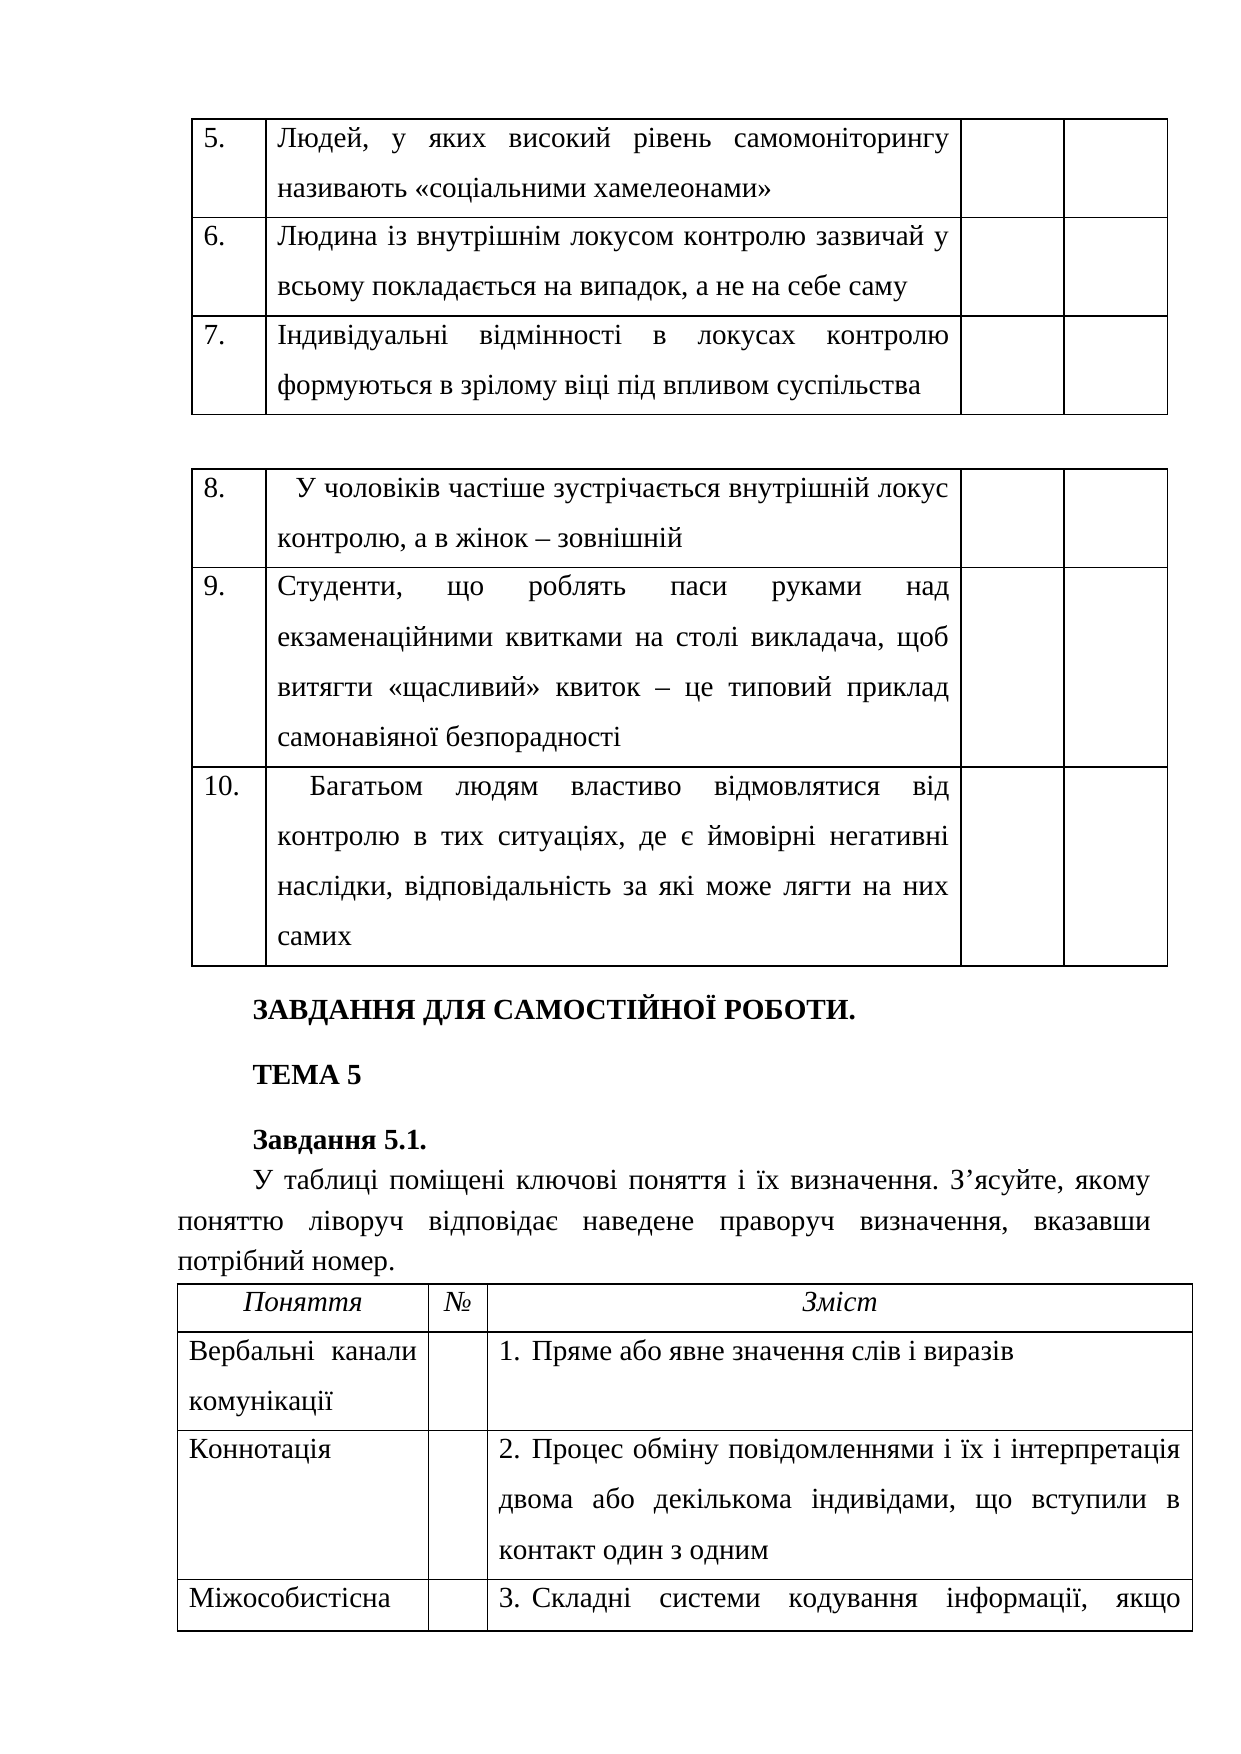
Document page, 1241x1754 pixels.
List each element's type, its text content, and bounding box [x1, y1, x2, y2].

table_cell Пряме або явне значення слів і виразів [488, 1333, 1192, 1430]
table_header [962, 470, 1063, 567]
table_cell Людей, у яких високий рівень самомоніторингу називають «соціальними хамелеонами» [267, 120, 960, 217]
text Завдання 5.1. [177, 1122, 1152, 1156]
table_header . [193, 470, 265, 567]
table_cell [1065, 120, 1167, 217]
table_cell [429, 1580, 487, 1630]
table_header У чоловіків частіше зустрічається внутрішній локус контролю, а в жінок – зовнішній [267, 470, 960, 567]
table_cell [1065, 568, 1167, 766]
table_cell . [193, 120, 265, 217]
table_header [1065, 470, 1167, 567]
table_cell Людина із внутрішнім локусом контролю зазвичай у всьому покладається на випадок, а не на себе саму [267, 218, 960, 315]
table_cell [429, 1333, 487, 1430]
table_cell Індивідуальні відмінності в локусах контролю формуються в зрілому віці під впливом суспільства [267, 317, 960, 414]
table_cell . [193, 317, 265, 414]
table_cell [193, 768, 265, 965]
text ТЕМА 5 [177, 1057, 1152, 1091]
table_cell [1065, 218, 1167, 315]
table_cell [488, 1580, 1192, 1630]
table_header Зміст [488, 1285, 1192, 1331]
table_cell Процес обміну повідомленнями і їх і інтерпретація двома або декількома індивідами, що вступили в контакт один з одним [488, 1431, 1192, 1579]
table_cell Багатьом людям властиво відмовлятися від контролю в тих ситуаціях, де є ймовірні негативні наслідки, відповідальність за які може лягти на них самих [267, 768, 960, 965]
table_cell . [193, 568, 265, 766]
table_cell [962, 568, 1063, 766]
text У таблиці поміщені ключові поняття і їх визначення. З’ясуйте, якому поняттю ліворуч відповідає наведене праворуч визначення, вказавши потрібний номер. [177, 1162, 1152, 1276]
table_cell Вербальні канали комунікації [178, 1333, 428, 1430]
text ЗАВДАННЯ ДЛЯ САМОСТІЙНОЇ РОБОТИ. [177, 992, 1152, 1025]
table_cell [962, 317, 1063, 414]
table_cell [178, 1580, 428, 1630]
table_cell Студенти, що роблять паси руками над екзаменаційними квитками на столі викладача, щоб витягти «щасливий» квиток – це типовий приклад самонавіяної безпорадності [267, 568, 960, 766]
table_header № [429, 1285, 487, 1331]
table_cell [1065, 317, 1167, 414]
table_header Поняття [178, 1285, 428, 1331]
table_cell Коннотація [178, 1431, 428, 1579]
table_cell [962, 768, 1063, 965]
table_cell [962, 218, 1063, 315]
table_cell [429, 1431, 487, 1579]
table_cell [962, 120, 1063, 217]
table_cell . [193, 218, 265, 315]
table_cell [1065, 768, 1167, 965]
